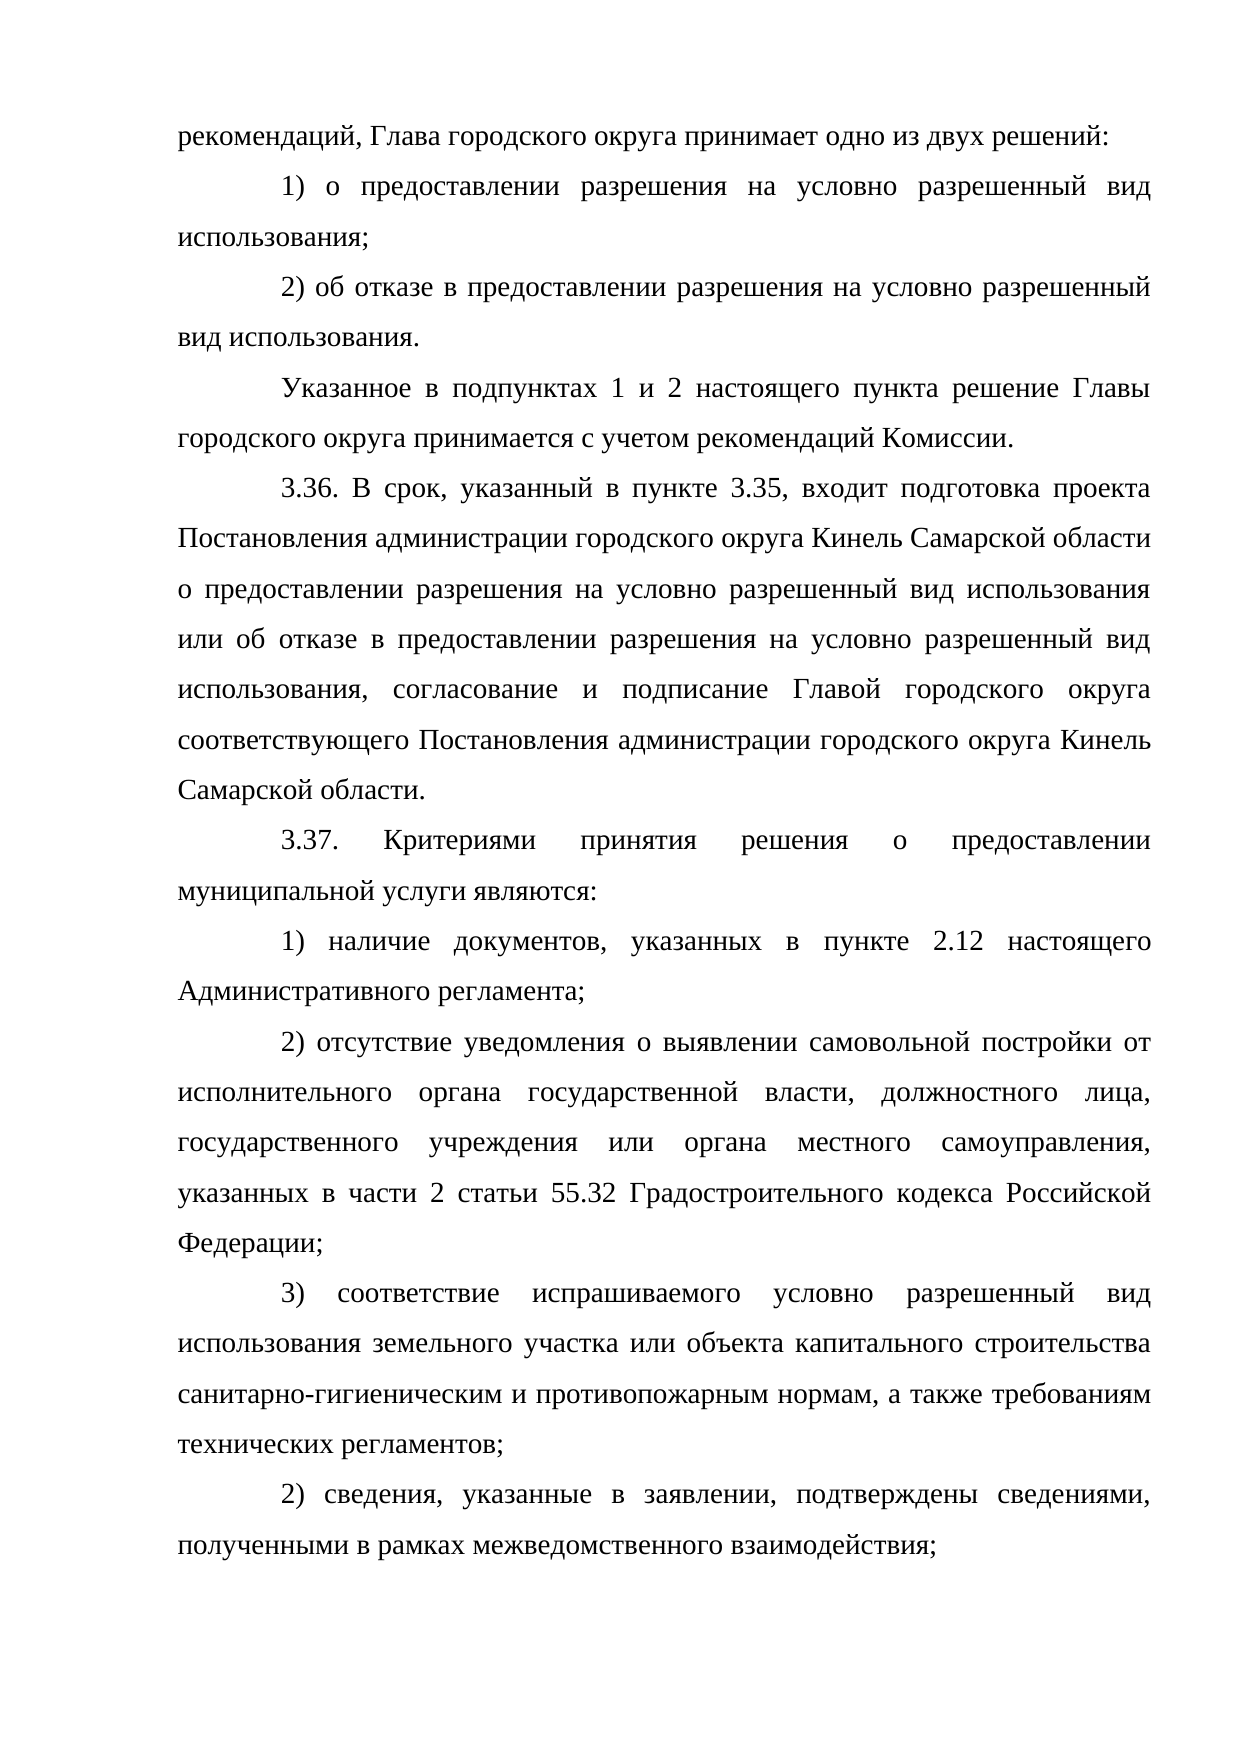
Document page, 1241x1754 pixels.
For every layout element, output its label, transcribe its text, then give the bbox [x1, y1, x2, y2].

text 3.37. Критериями принятия решения о предоставлении муниципальной услуги являются: [177, 822, 1152, 906]
text 2) сведения, указанные в заявлении, подтверждены сведениями, полученными в рамках межведомственного взаимодействия; [177, 1477, 1152, 1560]
text 3) соответствие испрашиваемого условно разрешенный вид использования земельного участка или объекта капитального строительства санитарно-гигиеническим и противопожарным нормам, а также требованиям технических регламентов; [177, 1275, 1152, 1460]
text 3.36. В срок, указанный в пункте 3.35, входит подготовка проекта Постановления администрации городского округа Кинель Самарской области о предоставлении разрешения на условно разрешенный вид использования или об отказе в предоставлении разрешения на условно разрешенный вид использования, согласование и подписание Главой городского округа соответствующего Постановления администрации городского округа Кинель Самарской области. [177, 470, 1152, 806]
text Указанное в подпунктах 1 и 2 настоящего пункта решение Главы городского округа принимается с учетом рекомендаций Комиссии. [177, 370, 1152, 453]
text 2) отсутствие уведомления о выявлении самовольной постройки от исполнительного органа государственной власти, должностного лица, государственного учреждения или органа местного самоуправления, указанных в части 2 статьи 55.32 Градостроительного кодекса Российской Федерации; [177, 1024, 1152, 1258]
text 2) об отказе в предоставлении разрешения на условно разрешенный вид использования. [177, 269, 1152, 353]
text 1) о предоставлении разрешения на условно разрешенный вид использования; [177, 168, 1152, 252]
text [177, 118, 1152, 152]
text 1) наличие документов, указанных в пункте 2.12 настоящего Административного регламента; [177, 923, 1152, 1007]
